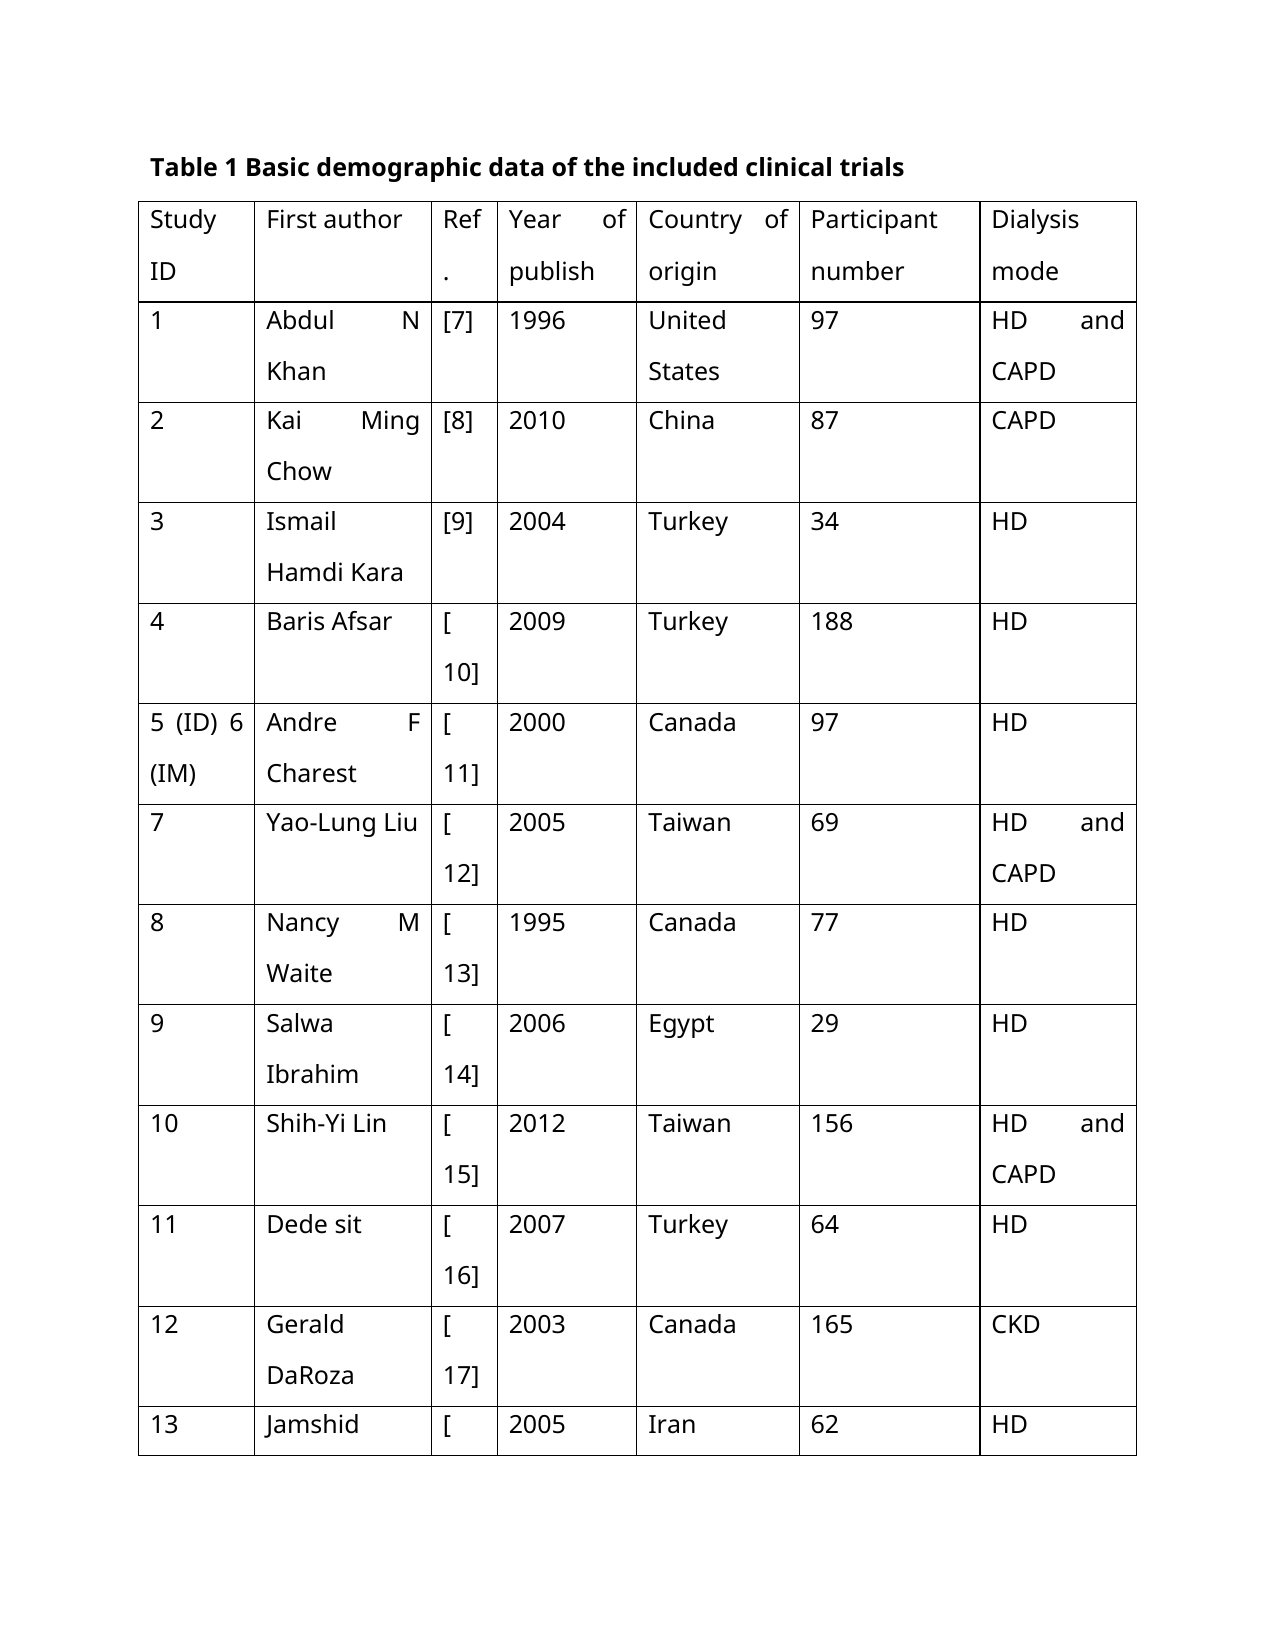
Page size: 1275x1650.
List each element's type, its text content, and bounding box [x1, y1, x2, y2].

table_cell Turkey [637, 503, 799, 603]
table_cell 8 [139, 905, 254, 1004]
table_cell 2005 [498, 1407, 636, 1455]
table_cell HD and CAPD [981, 303, 1136, 402]
table_cell China [637, 403, 799, 502]
table_header Participant number [800, 202, 979, 301]
table_cell CAPD [981, 403, 1136, 502]
table_cell 69 [800, 805, 979, 904]
table_cell 34 [800, 503, 979, 603]
table_cell Taiwan [637, 1106, 799, 1205]
table_cell 1 [139, 303, 254, 402]
table_cell 64 [800, 1206, 979, 1306]
table_cell Taiwan [637, 805, 799, 904]
table_cell 2007 [498, 1206, 636, 1306]
table_cell Nancy M Waite [255, 905, 431, 1004]
table_cell [16] [432, 1206, 497, 1306]
table_cell 188 [800, 604, 979, 703]
table_cell 2004 [498, 503, 636, 603]
table_cell 77 [800, 905, 979, 1004]
table_cell 9 [139, 1005, 254, 1105]
table_cell 7 [139, 805, 254, 904]
table_cell 87 [800, 403, 979, 502]
table_cell Turkey [637, 604, 799, 703]
table_cell 29 [800, 1005, 979, 1105]
table_cell 1995 [498, 905, 636, 1004]
table_cell 2000 [498, 704, 636, 803]
table_cell HD [981, 704, 1136, 803]
table_cell Gerald DaRoza [255, 1307, 431, 1406]
table_cell 13 [139, 1407, 254, 1455]
table_cell Turkey [637, 1206, 799, 1306]
table_cell Canada [637, 1307, 799, 1406]
table_cell 2 [139, 403, 254, 502]
table_cell 2012 [498, 1106, 636, 1205]
table_cell 5 (ID) 6 (IM) [139, 704, 254, 803]
table_cell Abdul N Khan [255, 303, 431, 402]
table_cell 97 [800, 704, 979, 803]
table_header Study ID [139, 202, 254, 301]
table_cell [8] [432, 403, 497, 502]
text Table 1 Basic demographic data of the included clinical trials [150, 150, 1125, 184]
table_cell 12 [139, 1307, 254, 1406]
table_cell 3 [139, 503, 254, 603]
table_cell Baris Afsar [255, 604, 431, 703]
table_header First author [255, 202, 431, 301]
table_cell CKD [981, 1307, 1136, 1406]
table_cell Kai Ming Chow [255, 403, 431, 502]
table_cell [17] [432, 1307, 497, 1406]
table_cell 2009 [498, 604, 636, 703]
table_header Ref. [432, 202, 497, 301]
table_cell 11 [139, 1206, 254, 1306]
table_cell Andre F Charest [255, 704, 431, 803]
table_cell [15] [432, 1106, 497, 1205]
table_cell Jamshid Roozbeh [255, 1407, 431, 1455]
table_cell 156 [800, 1106, 979, 1205]
table_cell [13] [432, 905, 497, 1004]
table_cell 2003 [498, 1307, 636, 1406]
table_cell Canada [637, 704, 799, 803]
table_header Dialysis mode [981, 202, 1136, 301]
table_cell 97 [800, 303, 979, 402]
table_cell [9] [432, 503, 497, 603]
table_cell HD [981, 604, 1136, 703]
table_cell Salwa Ibrahim [255, 1005, 431, 1105]
table_cell 2006 [498, 1005, 636, 1105]
table_cell [18] [432, 1407, 497, 1455]
table_cell Shih-Yi Lin [255, 1106, 431, 1205]
table_cell HD [981, 503, 1136, 603]
table_cell HD [981, 1005, 1136, 1105]
table_cell [14] [432, 1005, 497, 1105]
table_cell United States [637, 303, 799, 402]
table_cell Iran [637, 1407, 799, 1455]
table_cell HD [981, 905, 1136, 1004]
table_cell 2005 [498, 805, 636, 904]
table_cell HD [981, 1407, 1136, 1455]
table_cell 2010 [498, 403, 636, 502]
table_cell HD and CAPD [981, 805, 1136, 904]
table_header Country of origin [637, 202, 799, 301]
table_cell HD [981, 1206, 1136, 1306]
table_cell Yao-Lung Liu [255, 805, 431, 904]
table_cell Egypt [637, 1005, 799, 1105]
table_cell 165 [800, 1307, 979, 1406]
table_cell [11] [432, 704, 497, 803]
table_cell 4 [139, 604, 254, 703]
table_cell 62 [800, 1407, 979, 1455]
table_cell [7] [432, 303, 497, 402]
table_cell 10 [139, 1106, 254, 1205]
table_cell 1996 [498, 303, 636, 402]
table_cell Canada [637, 905, 799, 1004]
table_cell [10] [432, 604, 497, 703]
table_header Year of publish [498, 202, 636, 301]
table_cell Ismail Hamdi Kara [255, 503, 431, 603]
table_cell [12] [432, 805, 497, 904]
table_cell Dede sit [255, 1206, 431, 1306]
table_cell HD and CAPD [981, 1106, 1136, 1205]
